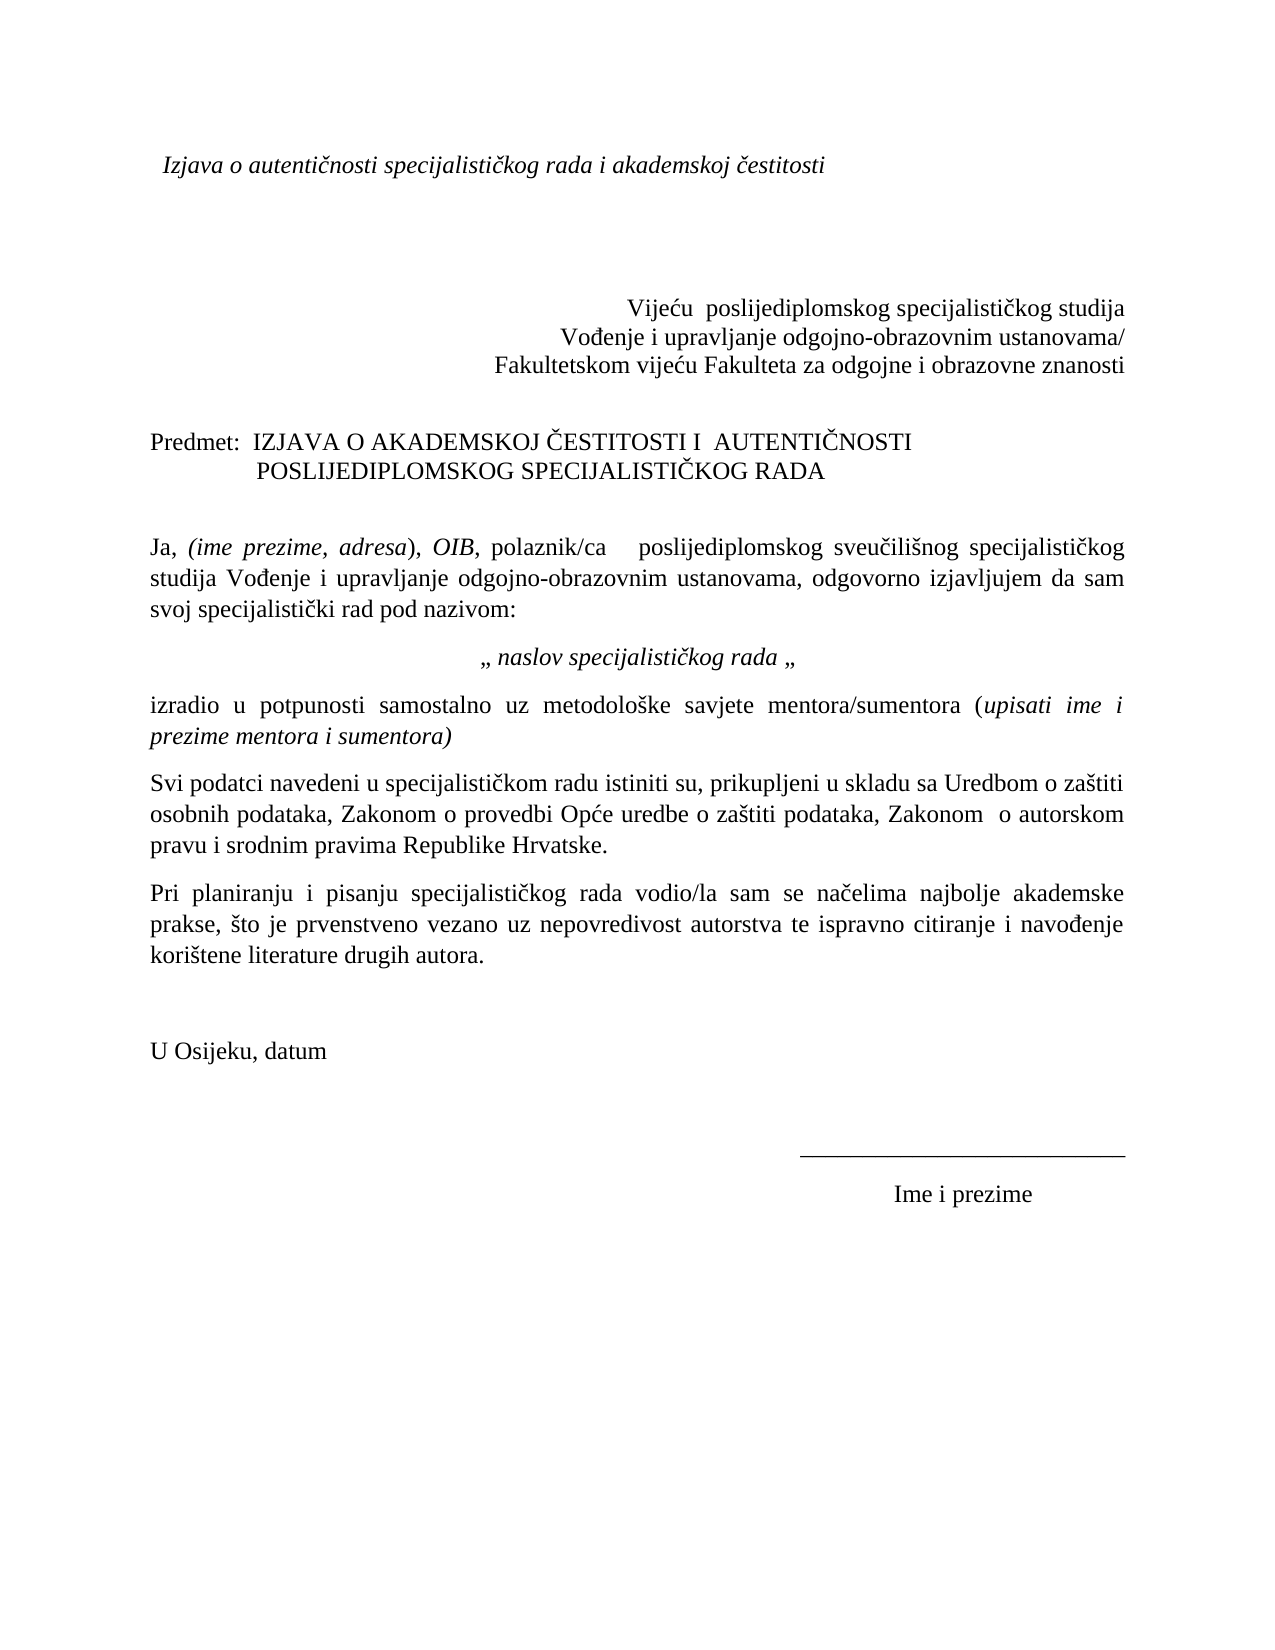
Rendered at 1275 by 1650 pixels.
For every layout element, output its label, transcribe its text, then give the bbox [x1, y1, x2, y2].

text Ja, (ime prezime, adresa), OIB, polaznik/ca poslijediplomskog sveučilišnog specijalističkog studija Vođenje i upravljanje odgojno-obrazovnim ustanovama, odgovorno izjavljujem da sam svoj specijalistički rad pod nazivom: [150, 532, 1125, 623]
text Ime i prezime [150, 1179, 1125, 1208]
text POSLIJEDIPLOMSKOG SPECIJALISTIČKOG RADA [150, 456, 1125, 484]
text __________________________ [150, 1131, 1125, 1160]
text Vođenje i upravljanje odgojno-obrazovnim ustanovama/ [150, 322, 1125, 351]
text Pri planiranju i pisanju specijalističkog rada vodio/la sam se načelima najbolje akademske prakse, što je prvenstveno vezano uz nepovredivost autorstva te ispravno citiranje i navođenje korištene literature drugih autora. [150, 878, 1125, 969]
text Predmet: IZJAVA O AKADEMSKOJ ČESTITOSTI I AUTENTIČNOSTI [150, 427, 1125, 456]
text Svi podatci navedeni u specijalističkom radu istiniti su, prikupljeni u skladu sa Uredbom o zaštiti osobnih podataka, Zakonom o provedbi Opće uredbe o zaštiti podataka, Zakonom o autorskom pravu i srodnim pravima Republike Hrvatske. [150, 768, 1125, 859]
text „ naslov specijalističkog rada „ [150, 642, 1125, 671]
text Fakultetskom vijeću Fakulteta za odgojne i obrazovne znanosti [150, 351, 1125, 379]
text izradio u potpunosti samostalno uz metodološke savjete mentora/sumentora (upisati ime i prezime mentora i sumentora) [150, 690, 1125, 749]
text Izjava o autentičnosti specijalističkog rada i akademskoj čestitosti [150, 150, 1125, 179]
text Vijeću poslijediplomskog specijalističkog studija [150, 293, 1125, 322]
text U Osijeku, datum [150, 1036, 1125, 1064]
